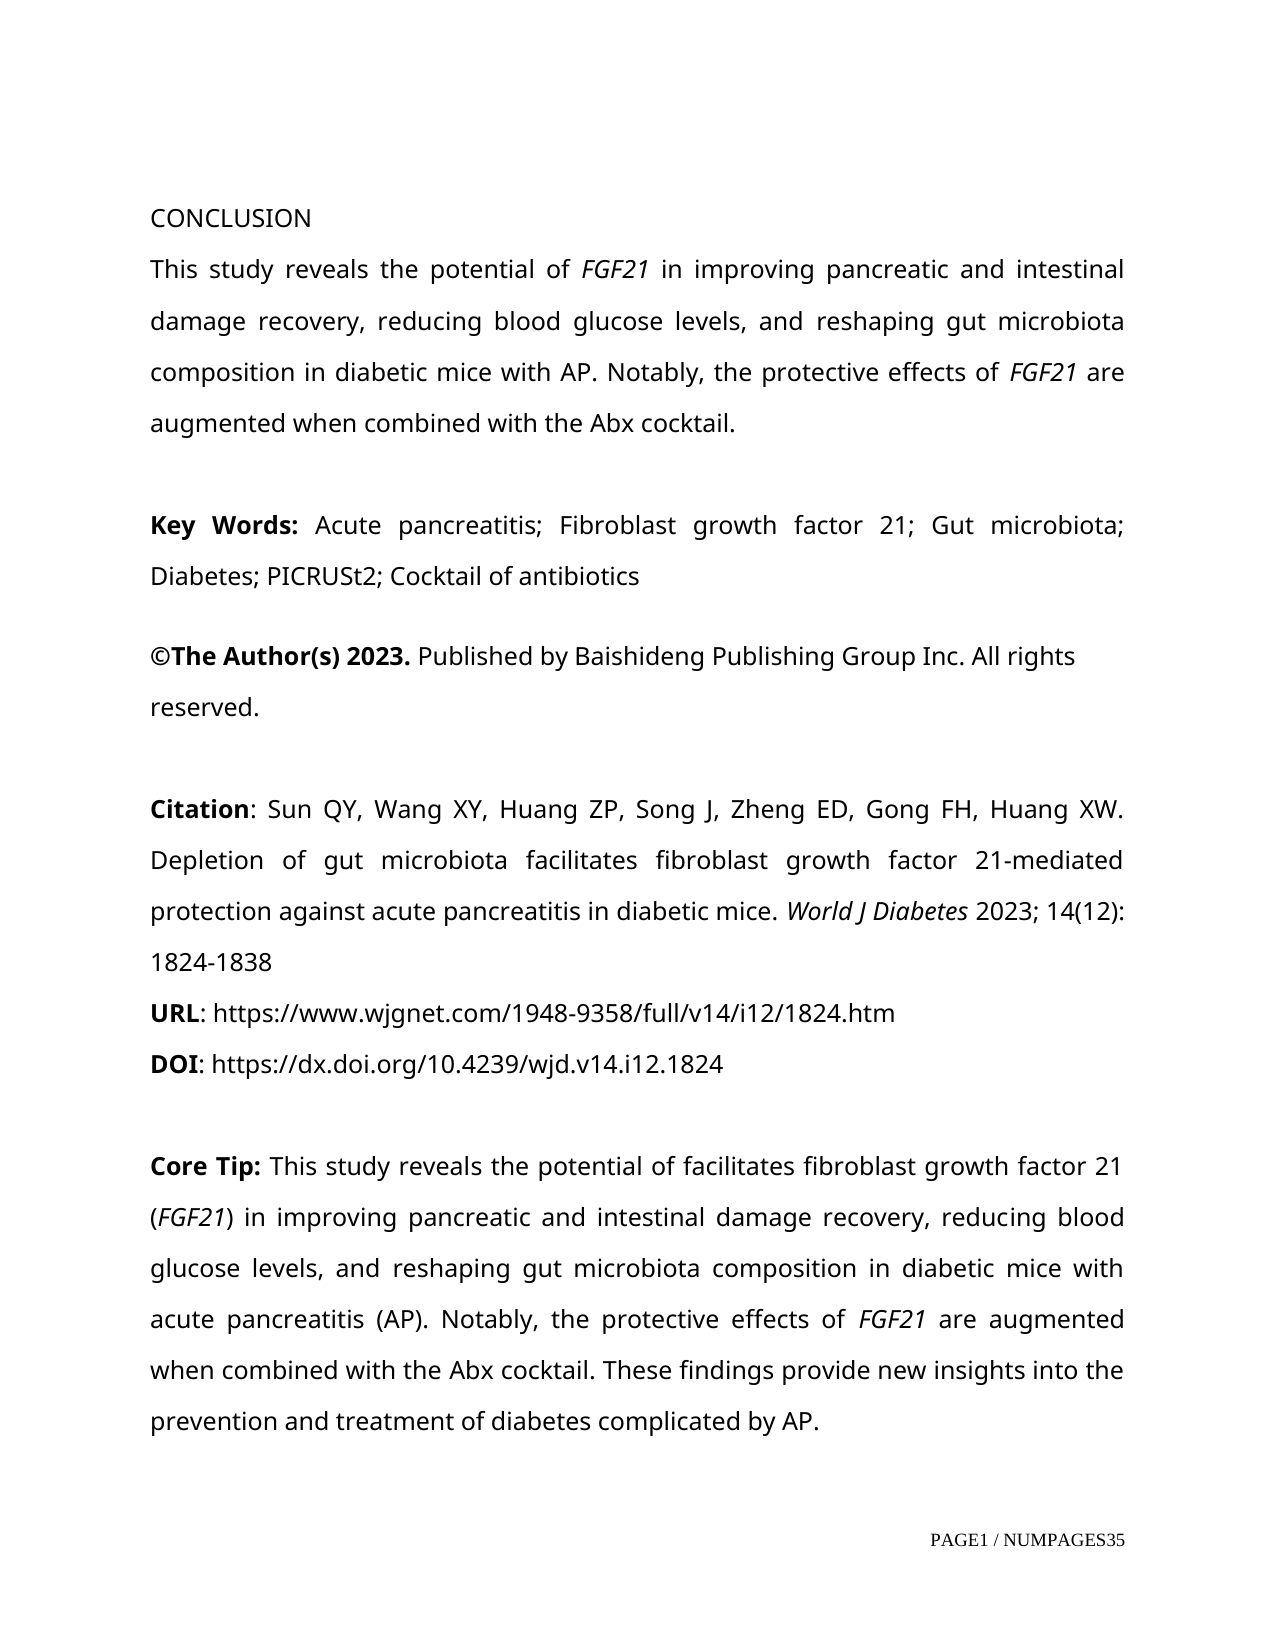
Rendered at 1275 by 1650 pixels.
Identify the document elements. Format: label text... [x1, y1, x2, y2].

text Citation: Sun QY, Wang XY, Huang ZP, Song J, Zheng ED, Gong FH, Huang XW. Depletion of gut microbiota facilitates fibroblast growth factor 21-mediated protection against acute pancreatitis in diabetic mice. World J Diabetes 2023; 14(12): 1824-1838 [150, 791, 1125, 978]
text ©The Author(s) 2023. Published by Baishideng Publishing Group Inc. All rights reserved. [150, 638, 1125, 723]
text Key Words: Acute pancreatitis; Fibroblast growth factor 21; Gut microbiota; Diabetes; PICRUSt2; Cocktail of antibiotics [150, 507, 1125, 592]
text URL: https://www.wjgnet.com/1948-9358/full/v14/i12/1824.htm [150, 995, 1125, 1029]
text Core Tip: This study reveals the potential of facilitates fibroblast growth factor 21 (FGF21) in improving pancreatic and intestinal damage recovery, reducing blood glucose levels, and reshaping gut microbiota composition in diabetic mice with acute pancreatitis (AP). Notably, the protective effects of FGF21 are augmented when combined with the Abx cocktail. These findings provide new insights into the prevention and treatment of diabetes complicated by AP. [150, 1148, 1125, 1438]
text CONCLUSION [150, 201, 1125, 235]
text DOI: https://dx.doi.org/10.4239/wjd.v14.i12.1824 [150, 1046, 1125, 1081]
text This study reveals the potential of FGF21 in improving pancreatic and intestinal damage recovery, reducing blood glucose levels, and reshaping gut microbiota composition in diabetic mice with AP. Notably, the protective effects of FGF21 are augmented when combined with the Abx cocktail. [150, 252, 1125, 439]
